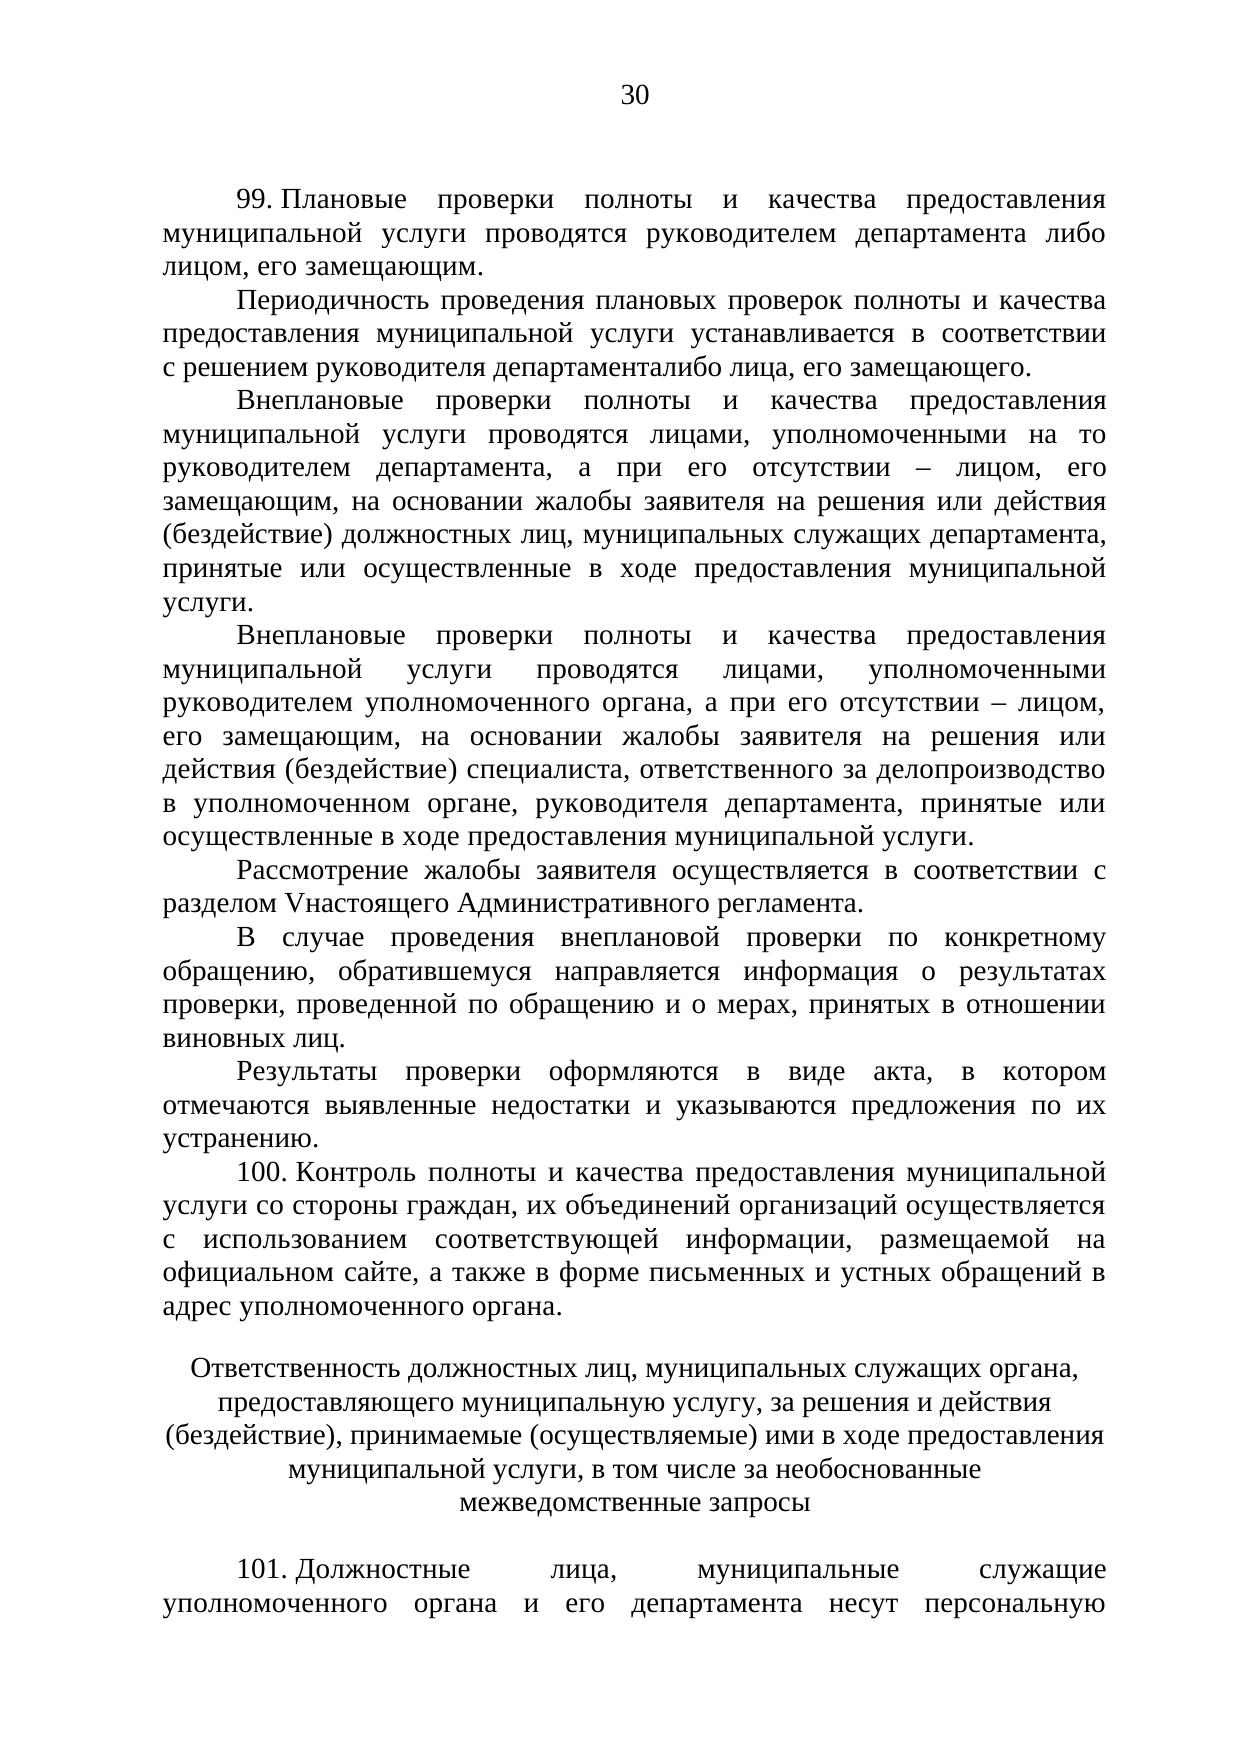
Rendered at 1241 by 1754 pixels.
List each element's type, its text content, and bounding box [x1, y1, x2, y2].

text Ответственность должностных лиц, муниципальных служащих органа, предоставляющего муниципальную услугу, за решения и действия (бездействие), принимаемые (осуществляемые) ими в ходе предоставления муниципальной услуги, в том числе за необоснованные [162, 1350, 1107, 1484]
text Внеплановые проверки полноты и качества предоставления муниципальной услуги проводятся лицами, уполномоченными руководителем уполномоченного органа, а при его отсутствии – лицом, его замещающим, на основании жалобы заявителя на решения или действия (бездействие) специалиста, ответственного за делопроизводство в уполномоченном органе, руководителя департамента, принятые или осуществленные в ходе предоставления муниципальной услуги. [162, 617, 1107, 852]
text межведомственные запросы [162, 1484, 1107, 1518]
text Результаты проверки оформляются в виде акта, в котором отмечаются выявленные недостатки и указываются предложения по их устранению. [162, 1053, 1107, 1154]
text 99. Плановые проверки полноты и качества предоставления муниципальной услуги проводятся руководителем департамента либо лицом, его замещающим. [162, 181, 1107, 282]
text Внеплановые проверки полноты и качества предоставления муниципальной услуги проводятся лицами, уполномоченными на то руководителем департамента, а при его отсутствии – лицом, его замещающим, на основании жалобы заявителя на решения или действия (бездействие) должностных лиц, муниципальных служащих департамента, принятые или осуществленные в ходе предоставления муниципальной услуги. [162, 382, 1107, 617]
text В случае проведения внеплановой проверки по конкретному обращению, обратившемуся направляется информация о результатах проверки, проведенной по обращению и о мерах, принятых в отношении виновных лиц. [162, 919, 1107, 1053]
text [162, 1552, 1107, 1619]
text Периодичность проведения плановых проверок полноты и качества предоставления муниципальной услуги устанавливается в соответствии с решением руководителя департаменталибо лица, его замещающего. [162, 282, 1107, 382]
text 100. Контроль полноты и качества предоставления муниципальной услуги со стороны граждан, их объединений организаций осуществляется с использованием соответствующей информации, размещаемой на официальном сайте, а также в форме письменных и устных обращений в адрес уполномоченного органа. [162, 1154, 1107, 1322]
text Рассмотрение жалобы заявителя осуществляется в соответствии с разделом Vнастоящего Административного регламента. [162, 852, 1107, 919]
